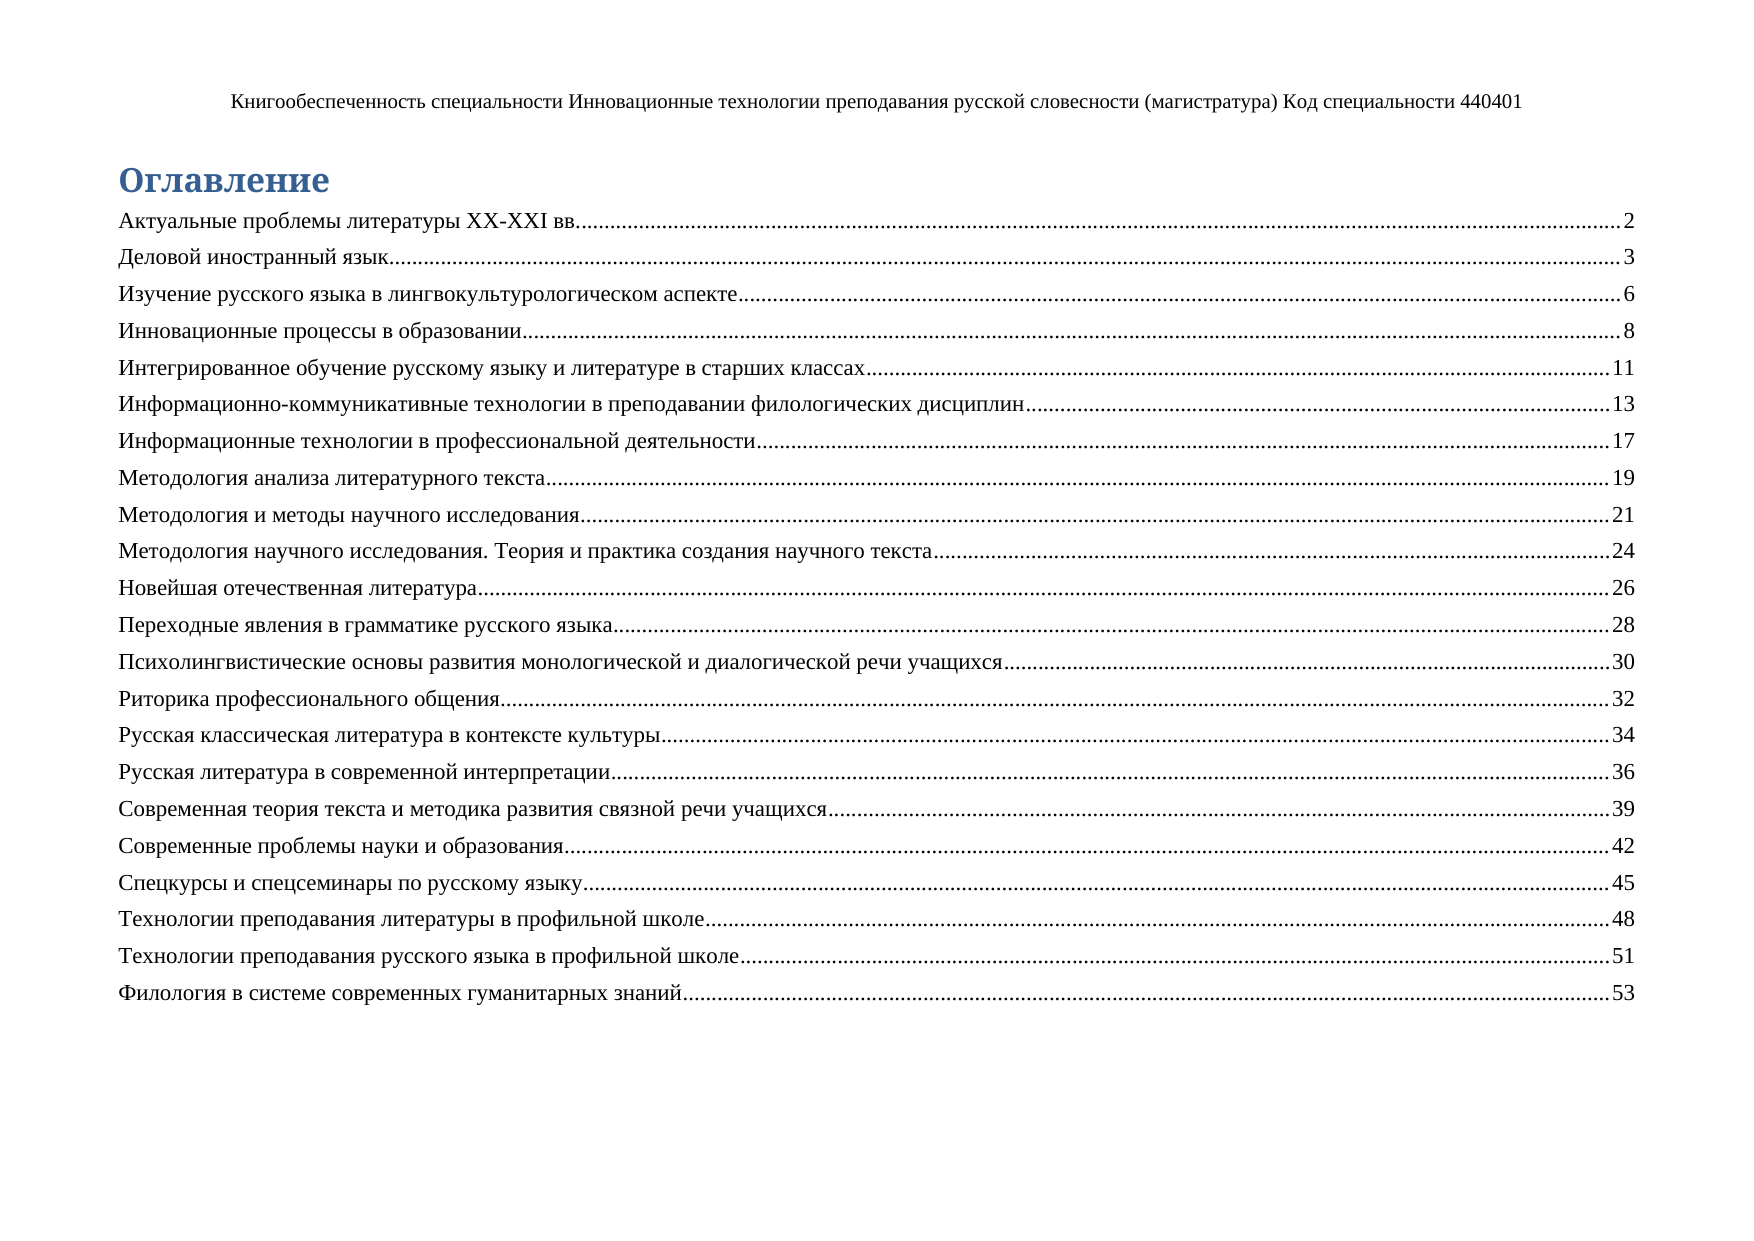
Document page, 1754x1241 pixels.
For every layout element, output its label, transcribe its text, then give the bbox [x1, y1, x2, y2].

text Книгообеспеченность специальности Инновационные технологии преподавания русской словесности (магистратура) Код специальности 440401 [118, 88, 1636, 113]
